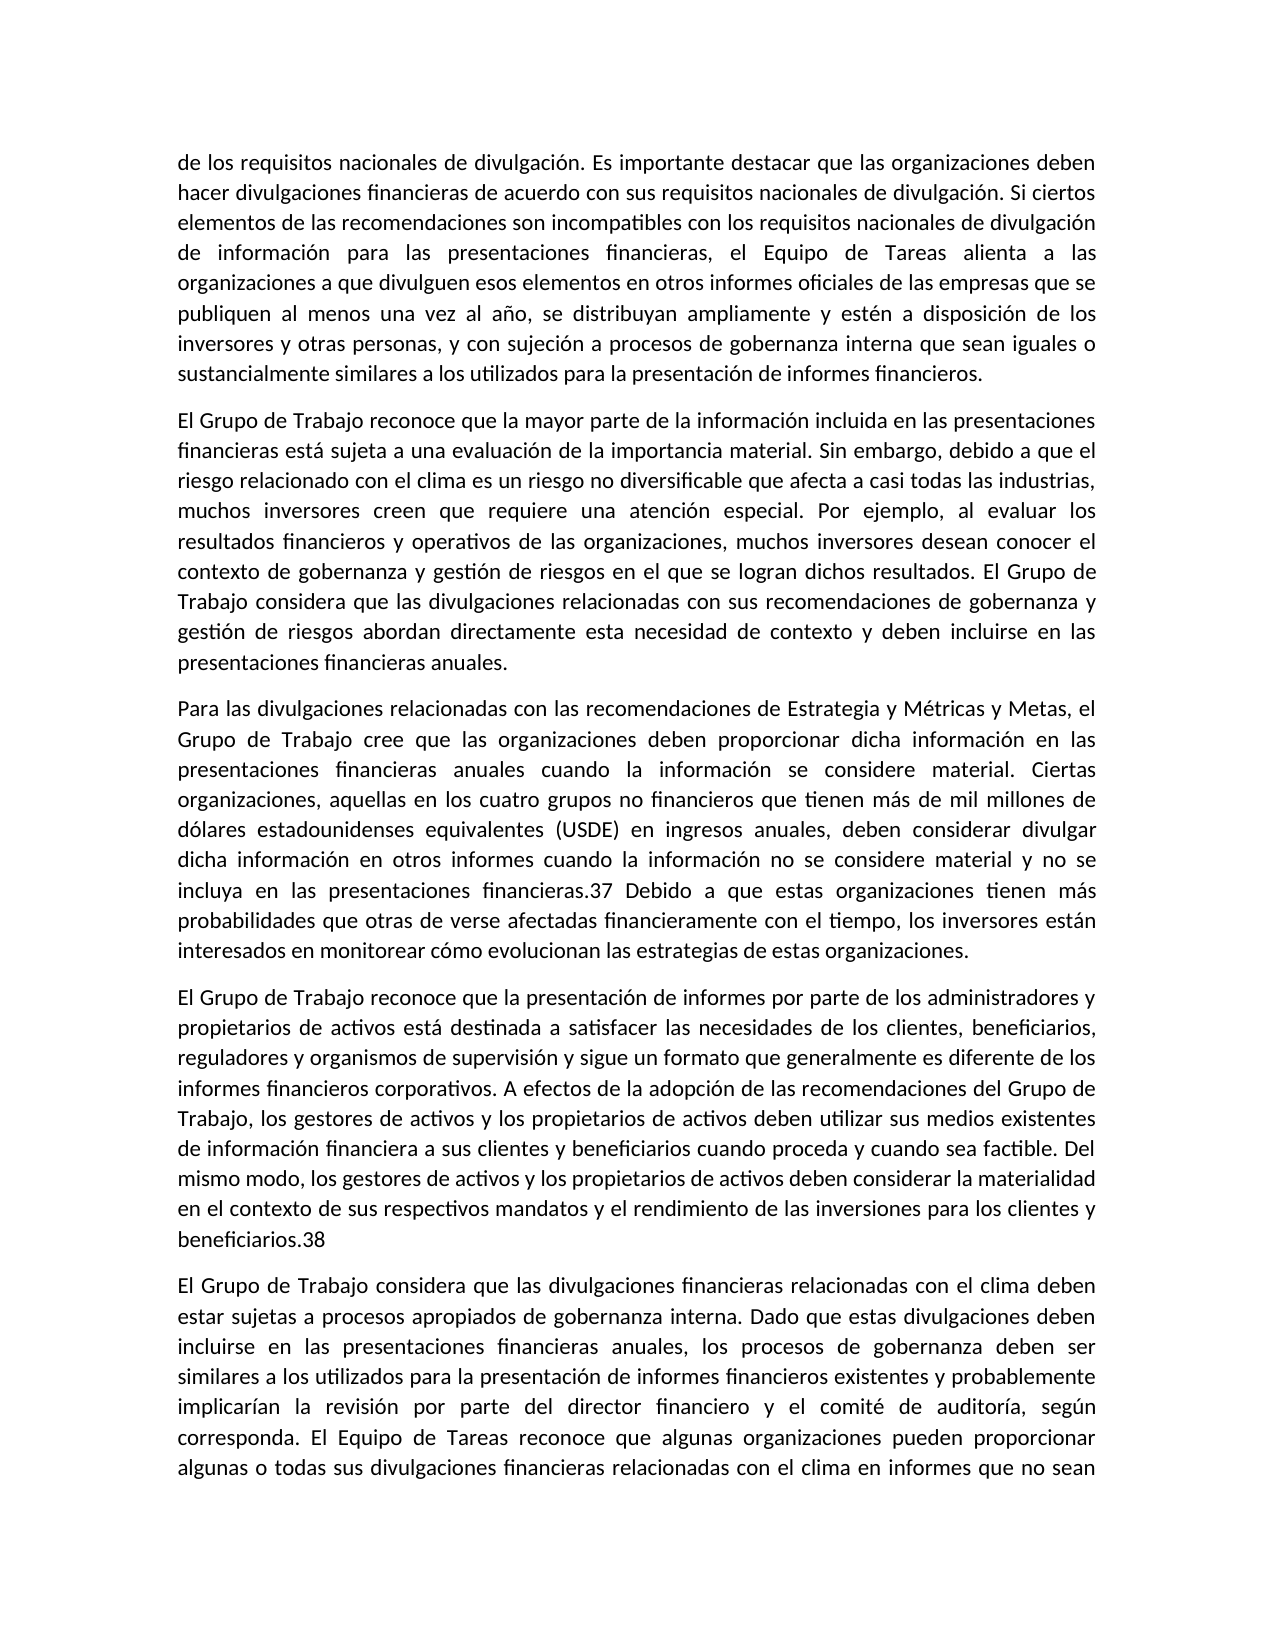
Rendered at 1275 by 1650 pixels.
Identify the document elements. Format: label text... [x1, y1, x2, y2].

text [177, 148, 1098, 387]
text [177, 1272, 1098, 1481]
text Para las divulgaciones relacionadas con las recomendaciones de Estrategia y Métricas y Metas, el Grupo de Trabajo cree que las organizaciones deben proporcionar dicha información en las presentaciones financieras anuales cuando la información se considere material. Ciertas organizaciones, aquellas en los cuatro grupos no financieros que tienen más de mil millones de dólares estadounidenses equivalentes (USDE) en ingresos anuales, deben considerar divulgar dicha información en otros informes cuando la información no se considere material y no se incluya en las presentaciones financieras.37 Debido a que estas organizaciones tienen más probabilidades que otras de verse afectadas financieramente con el tiempo, los inversores están interesados en monitorear cómo evolucionan las estrategias de estas organizaciones. [177, 694, 1098, 964]
text El Grupo de Trabajo reconoce que la mayor parte de la información incluida en las presentaciones financieras está sujeta a una evaluación de la importancia material. Sin embargo, debido a que el riesgo relacionado con el clima es un riesgo no diversificable que afecta a casi todas las industrias, muchos inversores creen que requiere una atención especial. Por ejemplo, al evaluar los resultados financieros y operativos de las organizaciones, muchos inversores desean conocer el contexto de gobernanza y gestión de riesgos en el que se logran dichos resultados. El Grupo de Trabajo considera que las divulgaciones relacionadas con sus recomendaciones de gobernanza y gestión de riesgos abordan directamente esta necesidad de contexto y deben incluirse en las presentaciones financieras anuales. [177, 406, 1098, 676]
text El Grupo de Trabajo reconoce que la presentación de informes por parte de los administradores y propietarios de activos está destinada a satisfacer las necesidades de los clientes, beneficiarios, reguladores y organismos de supervisión y sigue un formato que generalmente es diferente de los informes financieros corporativos. A efectos de la adopción de las recomendaciones del Grupo de Trabajo, los gestores de activos y los propietarios de activos deben utilizar sus medios existentes de información financiera a sus clientes y beneficiarios cuando proceda y cuando sea factible. Del mismo modo, los gestores de activos y los propietarios de activos deben considerar la materialidad en el contexto de sus respectivos mandatos y el rendimiento de las inversiones para los clientes y beneficiarios.38 [177, 983, 1098, 1253]
